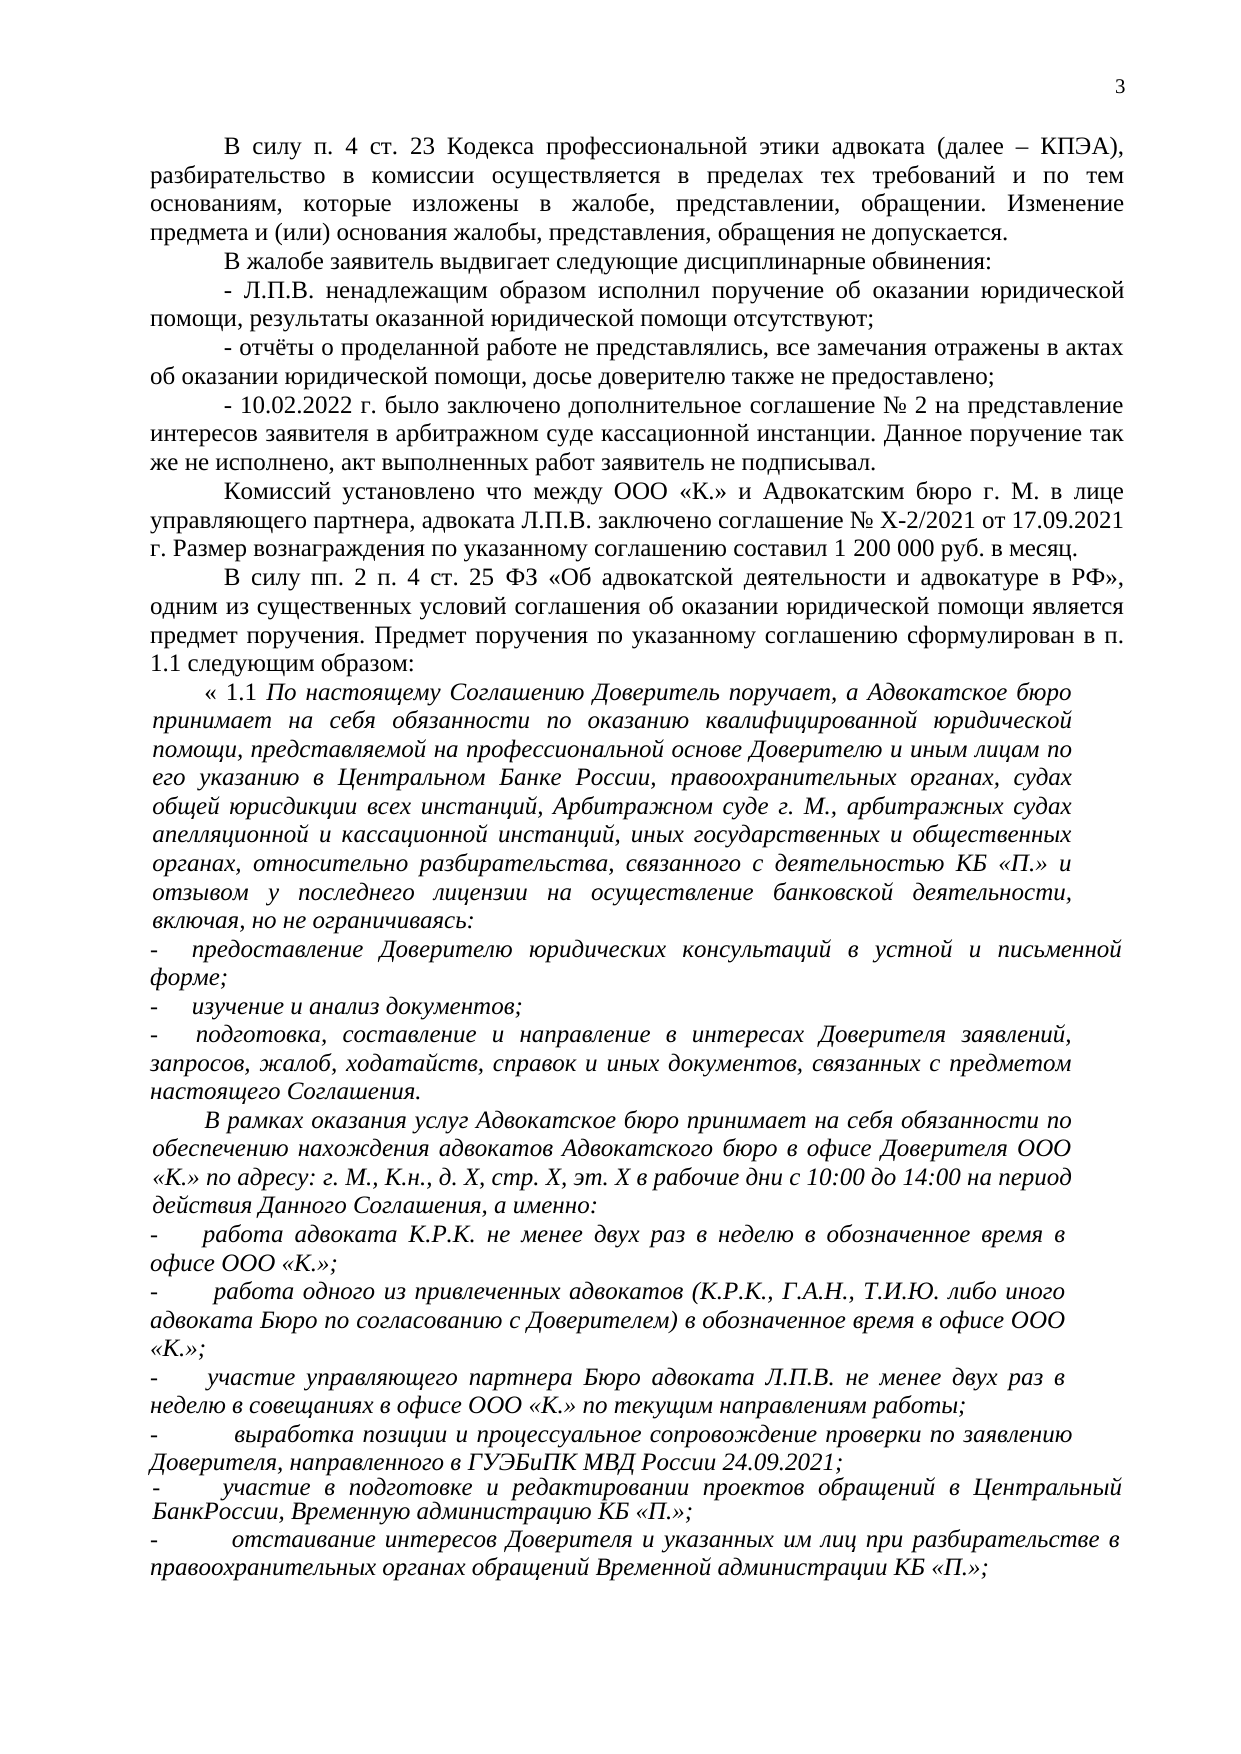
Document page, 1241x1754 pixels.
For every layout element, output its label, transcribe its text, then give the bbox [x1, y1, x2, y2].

list работа одного из привлеченных адвокатов (К.Р.К., Г.А.Н., Т.И.Ю. либо иного адвоката Бюро по согласованию с Доверителем) в обозначенное время в офисе ООО «К.»; [150, 1277, 1069, 1362]
list подготовка, составление и направление в интересах Доверителя заявлений, запросов, жалоб, ходатайств, справок и иных документов, связанных с предметом настоящего Соглашения. [150, 1020, 1075, 1105]
list работа адвоката К.Р.К. не менее двух раз в неделю в обозначенное время в офисе ООО «К.»; [150, 1219, 1069, 1277]
text - 10.02.2022 г. было заключено дополнительное соглашение № 2 на представление интересов заявителя в арбитражном суде кассационной инстанции. Данное поручение так же не исполнено, акт выполненных работ заявитель не подписывал. [150, 390, 1125, 476]
list выработка позиции и процессуальное сопровождение проверки по заявлению Доверителя, направленного в ГУЭБиПК МВД России 24.09.2021; [150, 1419, 1075, 1476]
text - Л.П.В. ненадлежащим образом исполнил поручение об оказании юридической помощи, результаты оказанной юридической помощи отсутствуют; [150, 275, 1125, 332]
text « 1.1 По настоящему Соглашению Доверитель поручает, а Адвокатское бюро принимает на себя обязанности по оказанию квалифицированной юридической помощи, представляемой на профессиональной основе Доверителю и иным лицам по его указанию в Центральном Банке России, правоохранительных органах, судах общей юрисдикции всех инстанций, Арбитражном суде г. М., арбитражных судах апелляционной и кассационной инстанций, иных государственных и общественных органах, относительно разбирательства, связанного с деятельностью КБ «П.» и отзывом у последнего лицензии на осуществление банковской деятельности, включая, но не ограничиваясь: [152, 677, 1075, 934]
text В силу пп. 2 п. 4 ст. 25 ФЗ «Об адвокатской деятельности и адвокатуре в РФ», одним из существенных условий соглашения об оказании юридической помощи является предмет поручения. Предмет поручения по указанному соглашению сформулирован в п. 1.1 следующим образом: [150, 562, 1125, 677]
text В силу п. 4 ст. 23 Кодекса профессиональной этики адвоката (далее – КПЭА), разбирательство в комиссии осуществляется в пределах тех требований и по тем основаниям, которые изложены в жалобе, представлении, обращении. Изменение предмета и (или) основания жалобы, представления, обращения не допускается. [150, 131, 1125, 246]
list изучение и анализ документов; [150, 991, 1125, 1020]
list отстаивание интересов Доверителя и указанных им лиц при разбирательстве в правоохранительных органах обращений Временной администрации КБ «П.»; [150, 1524, 1123, 1581]
list участие в подготовке и редактировании проектов обращений в Центральный БанкРоссии, Временную администрацию КБ «П.»; [152, 1476, 1125, 1524]
list предоставление Доверителю юридических консультаций в устной и письменной форме; [150, 934, 1125, 991]
text - отчёты о проделанной работе не представлялись, все замечания отражены в актах об оказании юридической помощи, досье доверителю также не предоставлено; [150, 332, 1125, 390]
text В жалобе заявитель выдвигает следующие дисциплинарные обвинения: [150, 246, 1125, 275]
list участие управляющего партнера Бюро адвоката Л.П.В. не менее двух раз в неделю в совещаниях в офисе ООО «К.» по текущим направлениям работы; [150, 1362, 1069, 1419]
text В рамках оказания услуг Адвокатское бюро принимает на себя обязанности по обеспечению нахождения адвокатов Адвокатского бюро в офисе Доверителя ООО «К.» по адресу: г. М., К.н., д. Х, стр. Х, эт. Х в рабочие дни с 10:00 до 14:00 на период действия Данного Соглашения, а именно: [152, 1105, 1075, 1219]
text Комиссий установлено что между ООО «К.» и Адвокатским бюро г. М. в лице управляющего партнера, адвоката Л.П.В. заключено соглашение № Х-2/2021 от 17.09.2021 г. Размер вознаграждения по указанному соглашению составил 1 200 000 руб. в месяц. [150, 476, 1125, 562]
